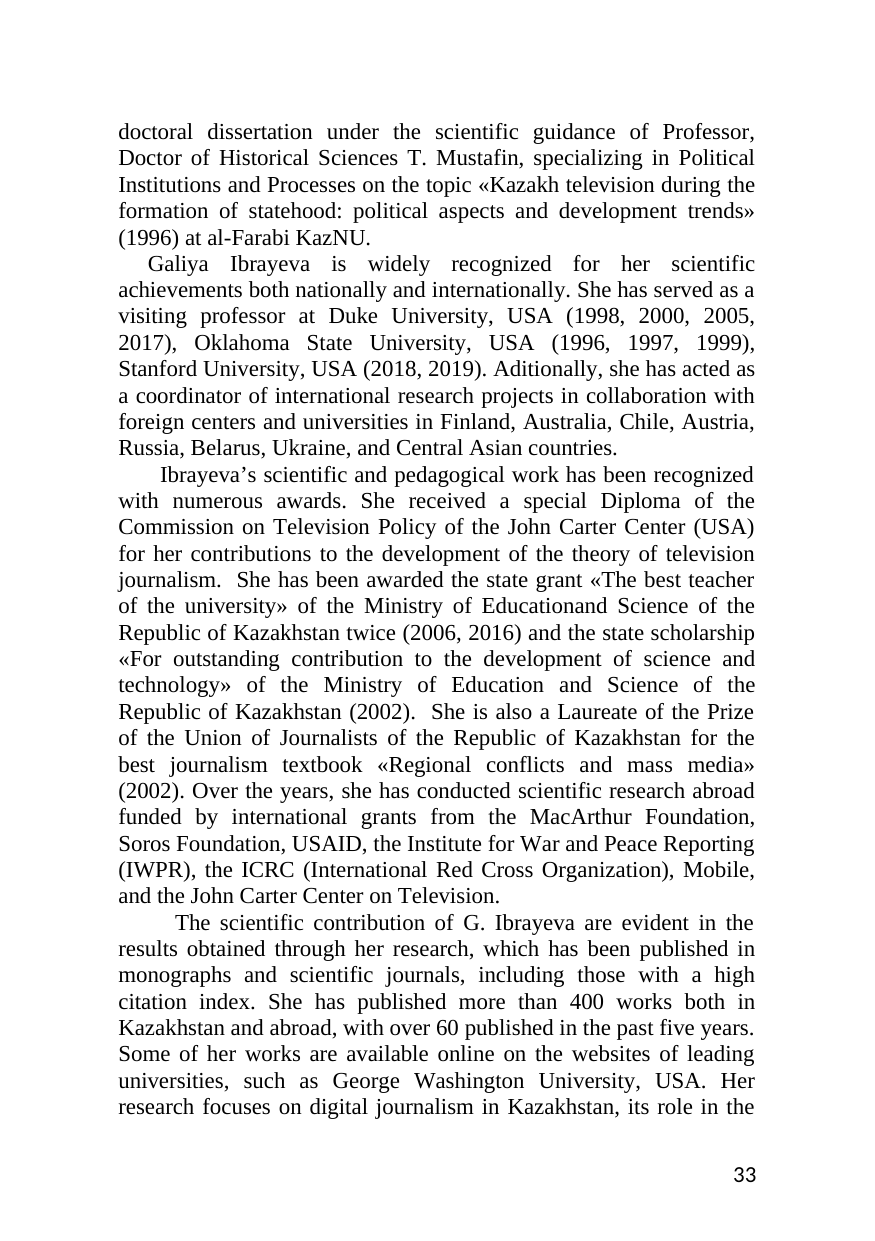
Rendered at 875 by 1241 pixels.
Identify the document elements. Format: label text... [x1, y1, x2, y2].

text Galiya Ibrayeva is widely recognized for her scientific achievements both nationally and internationally. She has served as a visiting professor at Duke University, USA (1998, 2000, 2005, 2017), Oklahoma State University, USA (1996, 1997, 1999), Stanford University, USA (2018, 2019). Aditionally, she has acted as a coordinator of international research projects in collaboration with foreign centers and universities in Finland, Australia, Chile, Austria, Russia, Belarus, Ukraine, and Central Asian countries. [118, 250, 756, 461]
text Ibrayeva’s scientific and pedagogical work has been recognized with numerous awards. She received a special Diploma of the Commission on Television Policy of the John Carter Center (USA) for her contributions to the development of the theory of television journalism. She has been awarded the state grant «The best teacher of the university» of the Ministry of Educationand Science of the Republic of Kazakhstan twice (2006, 2016) and the state scholarship «For outstanding contribution to the development of science and technology» of the Ministry of Education and Science of the Republic of Kazakhstan (2002). She is also a Laureate of the Prize of the Union of Journalists of the Republic of Kazakhstan for the best journalism textbook «Regional conflicts and mass media» (2002). Over the years, she has conducted scientific research abroad funded by international grants from the MacArthur Foundation, Soros Foundation, USAID, the Institute for War and Peace Reporting (IWPR), the ICRC (International Red Cross Organization), Mobile, and the John Carter Center on Television. [118, 461, 756, 909]
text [118, 118, 756, 250]
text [118, 909, 756, 1119]
